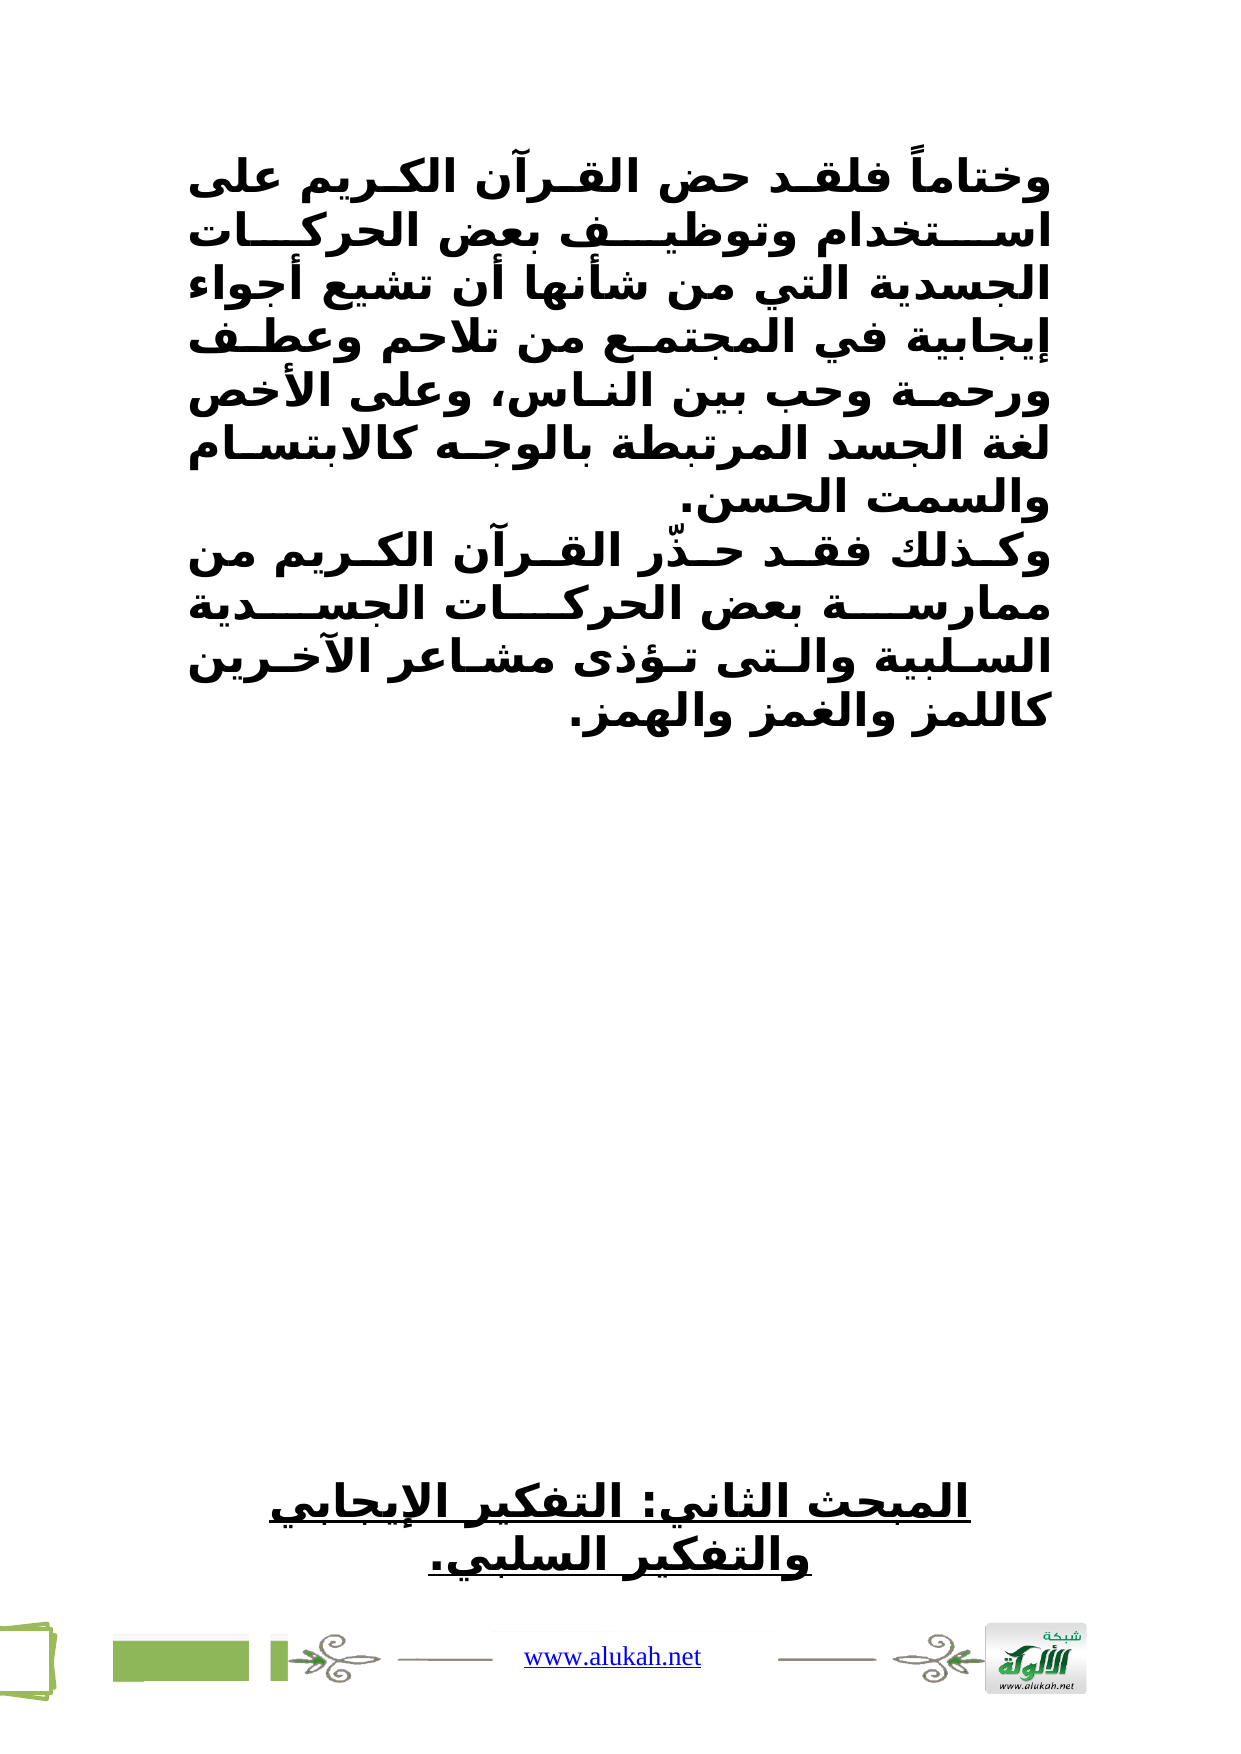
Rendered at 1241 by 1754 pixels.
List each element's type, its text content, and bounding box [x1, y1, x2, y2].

picture [111, 1619, 1087, 1701]
text وختاماً فلقد حض القرآن الكريم على استخدام وتوظيف بعض الحركات الجسدية التي من شأنها أن تشيع أجواء إيجابية في المجتمع من تلاحم وعطف ورحمة وحب بين الناس، وعلى الأخص لغة الجسد المرتبطة بالوجه كالابتسام والسمت الحسن. [187, 150, 1053, 523]
text المبحث الثاني: التفكير الإيجابي والتفكير السلبي. [187, 1474, 1053, 1581]
text وكذلك فقد حذّر القرآن الكريم من ممارسة بعض الحركات الجسدية السلبية والتى تؤذى مشاعر الآخرين كاللمز والغمز والهمز. [187, 523, 1053, 737]
